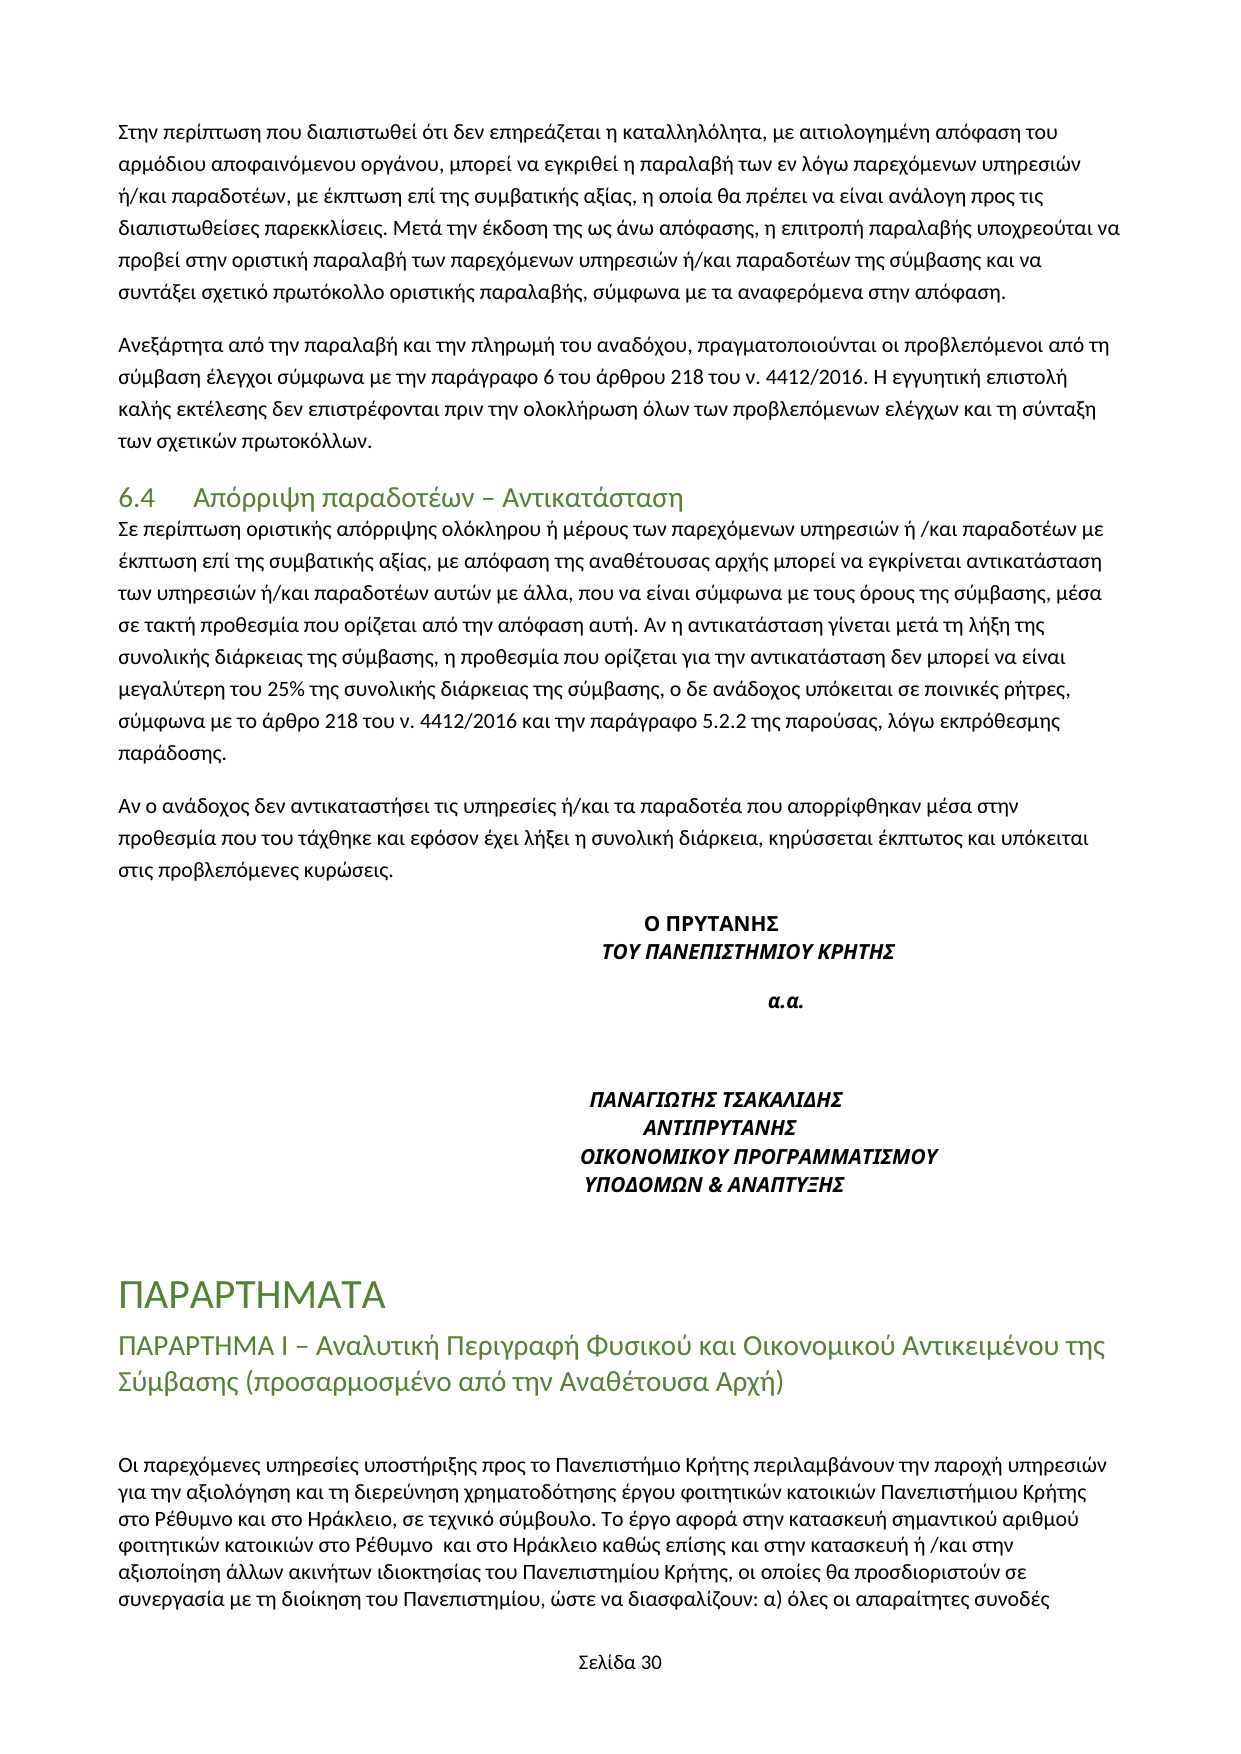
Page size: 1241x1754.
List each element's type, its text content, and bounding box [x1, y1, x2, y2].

subtitle 6.4 Απόρριψη παραδοτέων – Αντικατάσταση [118, 479, 1122, 515]
text ΤΟΥ ΠΑΝΕΠΙΣΤΗΜΙΟΥ ΚΡΗΤΗΣ [118, 937, 1122, 966]
subtitle ΠΑΡΑΡΤΗΜΑ Ι – Αναλυτική Περιγραφή Φυσικού και Οικονομικού Αντικειμένου της Σύμβασης (προσαρμοσμένο από την Αναθέτουσα Αρχή) [118, 1327, 1122, 1398]
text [118, 1451, 1122, 1611]
text Σε περίπτωση οριστικής απόρριψης ολόκληρου ή μέρους των παρεχόμενων υπηρεσιών ή /και παραδοτέων με έκπτωση επί της συμβατικής αξίας, με απόφαση της αναθέτουσας αρχής μπορεί να εγκρίνεται αντικατάσταση των υπηρεσιών ή/και παραδοτέων αυτών με άλλα, που να είναι σύμφωνα με τους όρους της σύμβασης, μέσα σε τακτή προθεσμία που ορίζεται από την απόφαση αυτή. Αν η αντικατάσταση γίνεται μετά τη λήξη της συνολικής διάρκειας της σύμβασης, η προθεσμία που ορίζεται για την αντικατάσταση δεν μπορεί να είναι μεγαλύτερη του 25% της συνολικής διάρκειας της σύμβασης, ο δε ανάδοχος υπόκειται σε ποινικές ρήτρες, σύμφωνα με το άρθρο 218 του ν. 4412/2016 και την παράγραφο 5.2.2 της παρούσας, λόγω εκπρόθεσμης παράδοσης. [118, 515, 1122, 766]
subtitle ΠΑΡΑΡΤΗΜΑΤΑ [118, 1268, 1122, 1319]
text α.α. [118, 986, 1122, 1015]
text Στην περίπτωση που διαπιστωθεί ότι δεν επηρεάζεται η καταλληλόλητα, με αιτιολογημένη απόφαση του αρμόδιου αποφαινόμενου οργάνου, μπορεί να εγκριθεί η παραλαβή των εν λόγω παρεχόμενων υπηρεσιών ή/και παραδοτέων, με έκπτωση επί της συμβατικής αξίας, η οποία θα πρέπει να είναι ανάλογη προς τις διαπιστωθείσες παρεκκλίσεις. Μετά την έκδοση της ως άνω απόφασης, η επιτροπή παραλαβής υποχρεούται να προβεί στην οριστική παραλαβή των παρεχόμενων υπηρεσιών ή/και παραδοτέων της σύμβασης και να συντάξει σχετικό πρωτόκολλο οριστικής παραλαβής, σύμφωνα με τα αναφερόμενα στην απόφαση. [118, 118, 1122, 305]
text ΑΝΤΙΠΡΥΤΑΝΗΣ [118, 1113, 1122, 1142]
text Ανεξάρτητα από την παραλαβή και την πληρωμή του αναδόχου, πραγματοποιούνται οι προβλεπόμενοι από τη σύμβαση έλεγχοι σύμφωνα με την παράγραφο 6 του άρθρου 218 του ν. 4412/2016. Η εγγυητική επιστολή καλής εκτέλεσης δεν επιστρέφονται πριν την ολοκλήρωση όλων των προβλεπόμενων ελέγχων και τη σύνταξη των σχετικών πρωτοκόλλων. [118, 331, 1122, 453]
text ΥΠΟΔΟΜΩΝ & ΑΝΑΠΤΥΞΗΣ [118, 1170, 1122, 1199]
subtitle Ο ΠΡΥΤΑΝΗΣ [118, 909, 1122, 937]
text Αν ο ανάδοχος δεν αντικαταστήσει τις υπηρεσίες ή/και τα παραδοτέα που απορρίφθηκαν μέσα στην προθεσμία που του τάχθηκε και εφόσον έχει λήξει η συνολική διάρκεια, κηρύσσεται έκπτωτος και υπόκειται στις προβλεπόμενες κυρώσεις. [118, 792, 1122, 882]
text ΠΑΝΑΓΙΩΤΗΣ ΤΣΑΚΑΛΙΔΗΣ [118, 1085, 1122, 1113]
text ΟΙΚΟΝΟΜΙΚΟΥ ΠΡΟΓΡΑΜΜΑΤΙΣΜΟΥ [118, 1142, 1122, 1170]
